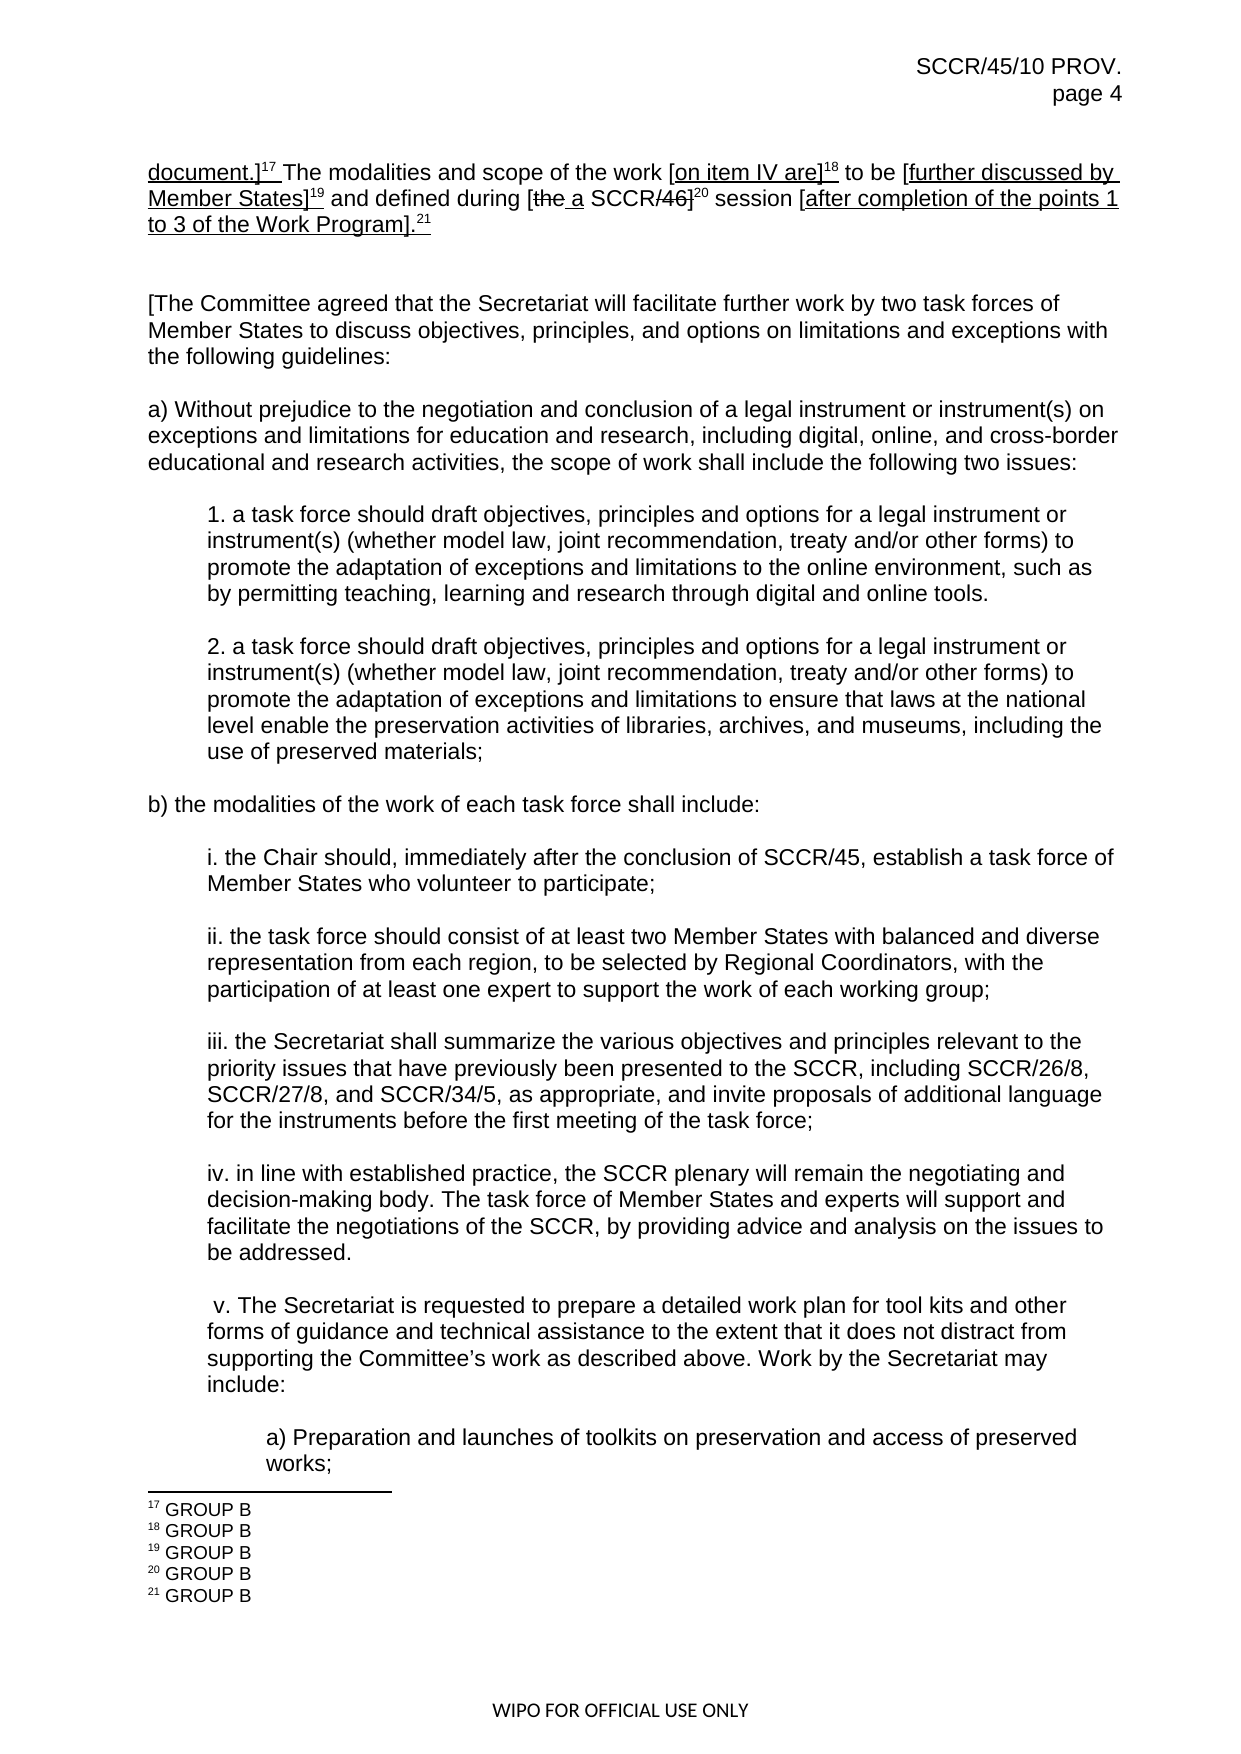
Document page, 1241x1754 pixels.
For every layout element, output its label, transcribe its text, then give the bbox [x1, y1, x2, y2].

text a) Preparation and launches of toolkits on preservation and access of preserved works; [266, 1423, 1122, 1476]
text iii. the Secretariat shall summarize the various objectives and principles relevant to the priority issues that have previously been presented to the SCCR, including SCCR/26/8, SCCR/27/8, and SCCR/34/5, as appropriate, and invite proposals of additional language for the instruments before the first meeting of the task force; [207, 1028, 1122, 1134]
text 2. a task force should draft objectives, principles and options for a legal instrument or instrument(s) (whether model law, joint recommendation, treaty and/or other forms) to promote the adaptation of exceptions and limitations to ensure that laws at the national level enable the preservation activities of libraries, archives, and museums, including the use of preserved materials; [207, 633, 1122, 765]
text a) Without prejudice to the negotiation and conclusion of a legal instrument or instrument(s) on exceptions and limitations for education and research, including digital, online, and cross-border educational and research activities, the scope of work shall include the following two issues: [148, 396, 1122, 475]
text [The Committee agreed that the Secretariat will facilitate further work by two task forces of Member States to discuss objectives, principles, and options on limitations and exceptions with the following guidelines: [148, 290, 1122, 369]
text ii. the task force should consist of at least two Member States with balanced and diverse representation from each region, to be selected by Regional Coordinators, with the participation of at least one expert to support the work of each working group; [207, 923, 1122, 1002]
text Facilitate further work by [a task force comprised of] Member States on objectives and principles on limitations and exceptions [by starting at the SCCR/45 session with discussion of the Updated Version of the Document “Objectives and Principles for Exceptions and Limitations for Libraries and Archives” (document SCCR/44/5), and considering it for adoption as an SCCR document.] The modalities and scope of the work [on item IV are] to be [further discussed by Member States] and defined during [the a SCCR/46] session [after completion of the points 1 to 3 of the Work Program]. [148, 158, 1122, 238]
text v. The Secretariat is requested to prepare a detailed work plan for tool kits and other forms of guidance and technical assistance to the extent that it does not distract from supporting the Committee’s work as described above. Work by the Secretariat may include: [207, 1292, 1122, 1397]
text iv. in line with established practice, the SCCR plenary will remain the negotiating and decision-making body. The task force of Member States and experts will support and facilitate the negotiations of the SCCR, by providing advice and analysis on the issues to be addressed. [207, 1160, 1122, 1265]
text b) the modalities of the work of each task force shall include: [148, 791, 1122, 817]
text 1. a task force should draft objectives, principles and options for a legal instrument or instrument(s) (whether model law, joint recommendation, treaty and/or other forms) to promote the adaptation of exceptions and limitations to the online environment, such as by permitting teaching, learning and research through digital and online tools. [207, 501, 1122, 607]
text i. the Chair should, immediately after the conclusion of SCCR/45, establish a task force of Member States who volunteer to participate; [207, 844, 1122, 896]
